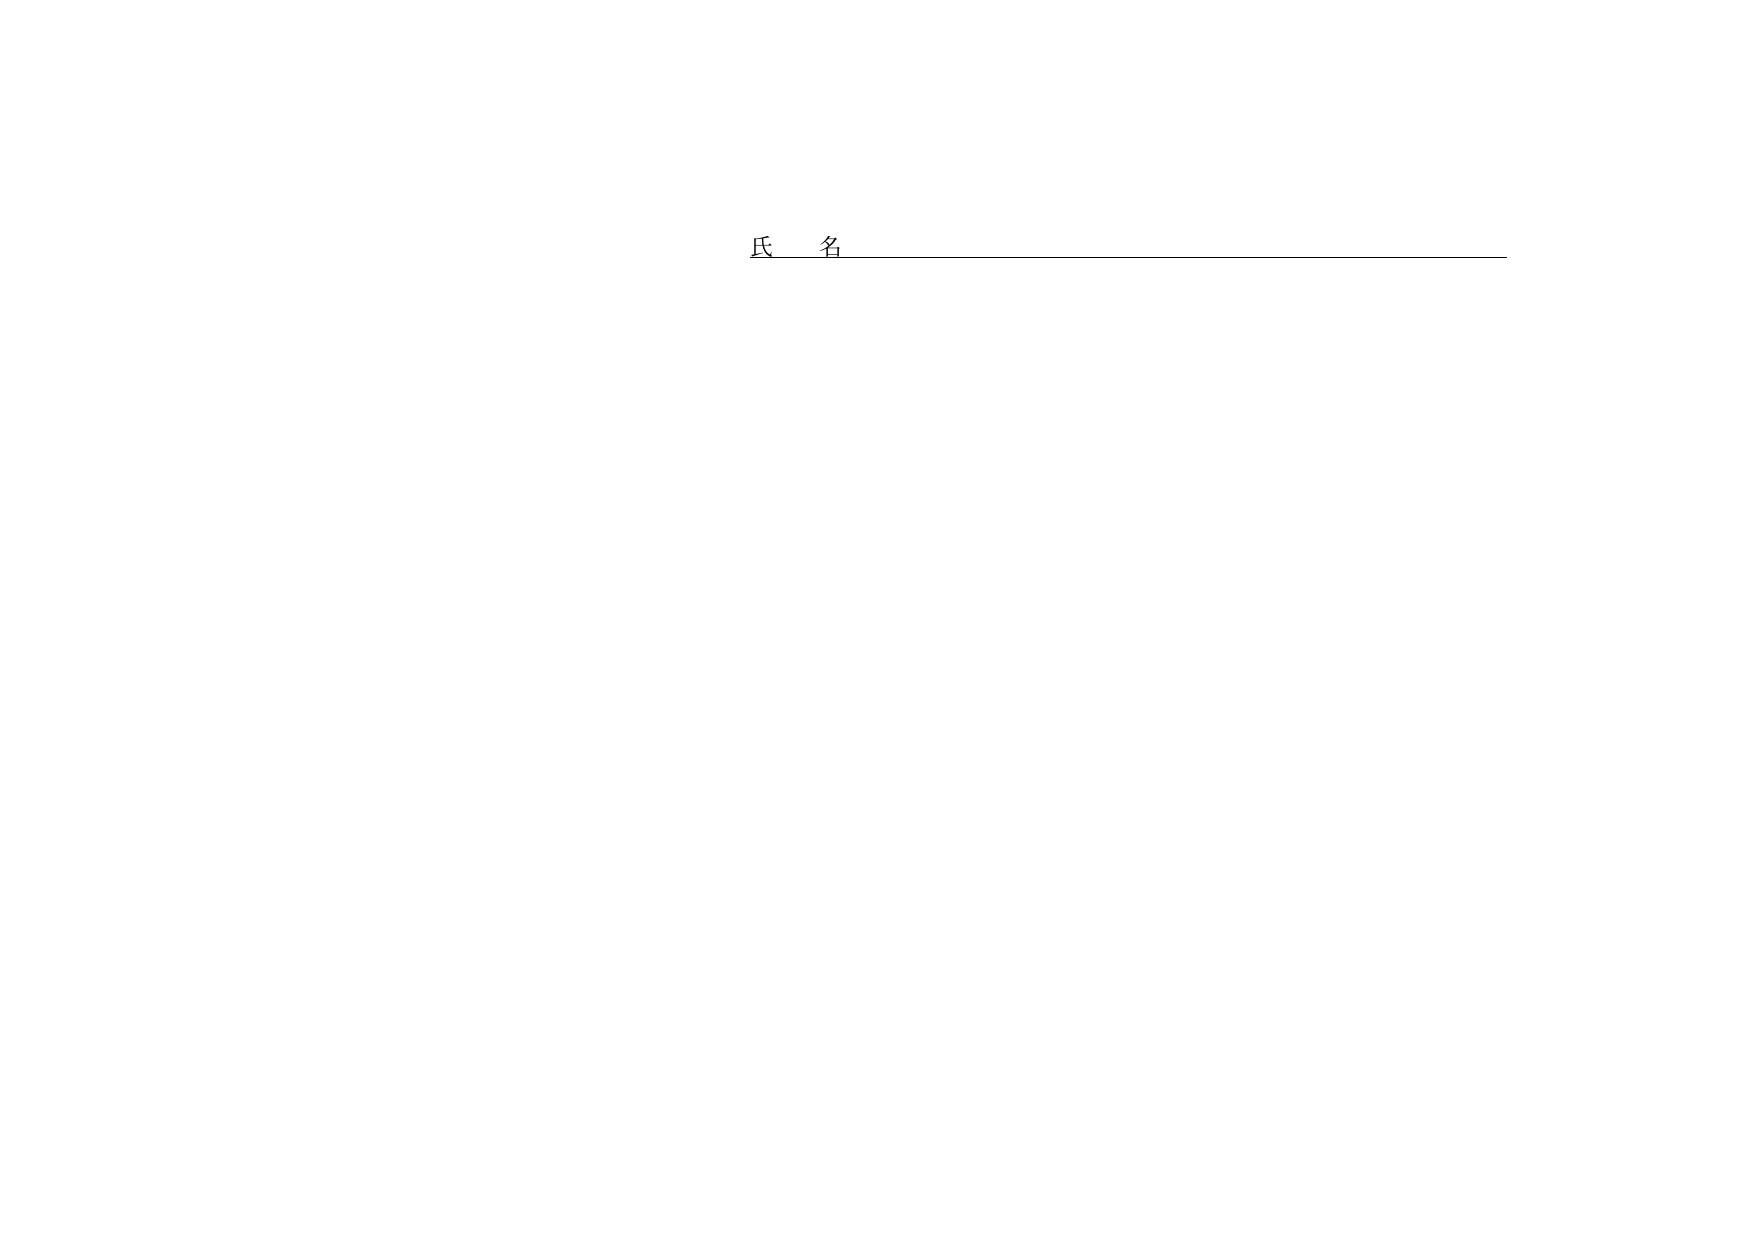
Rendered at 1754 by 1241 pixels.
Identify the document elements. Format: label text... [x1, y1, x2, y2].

text 氏 名 [177, 226, 1547, 264]
